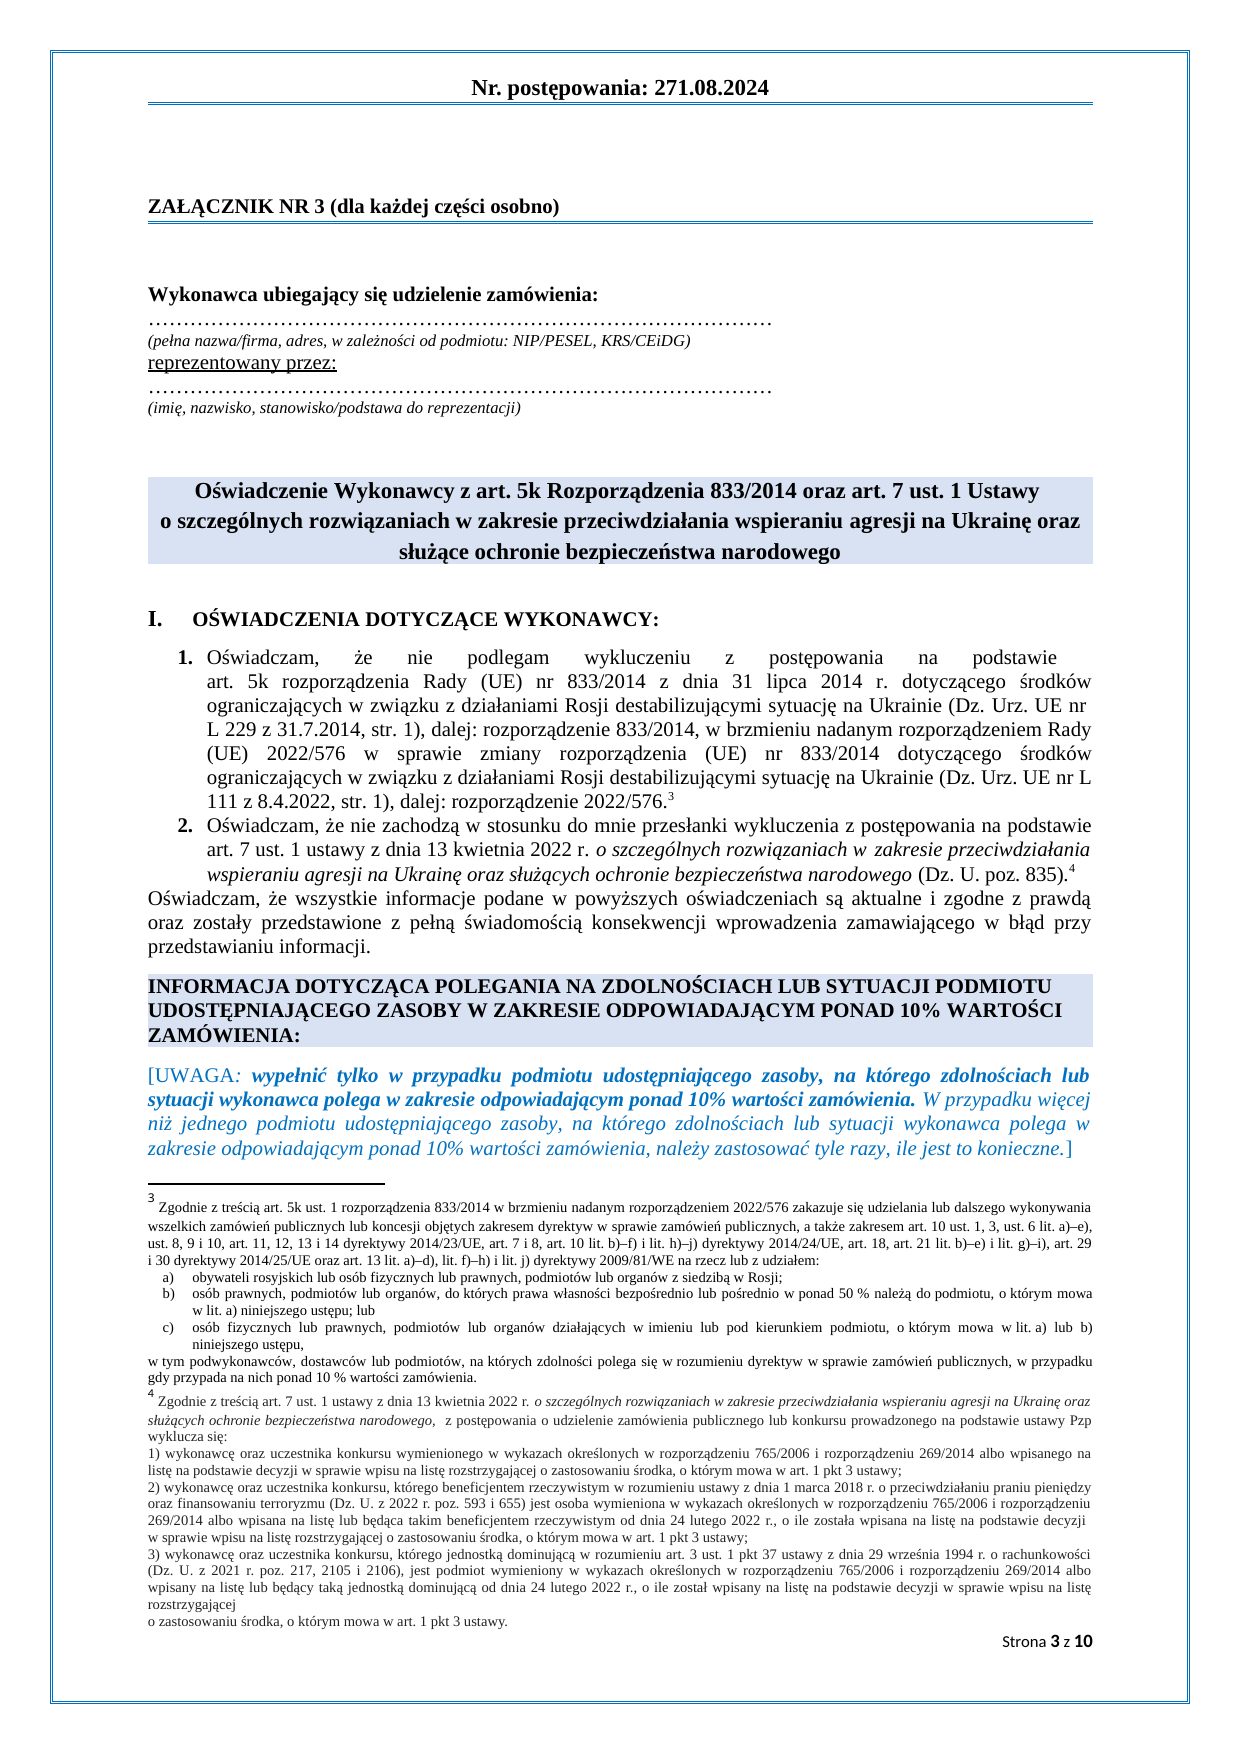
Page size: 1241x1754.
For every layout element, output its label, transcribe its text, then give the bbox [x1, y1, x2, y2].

list Oświadczam, że nie zachodzą w stosunku do mnie przesłanki wykluczenia z postępowania na podstawie art. 7 ust. 1 ustawy z dnia 13 kwietnia 2022 r. o szczególnych rozwiązaniach w zakresie przeciwdziałania wspieraniu agresji na Ukrainę oraz służących ochronie bezpieczeństwa narodowego (Dz. U. poz. 835). [177, 813, 1093, 886]
list Oświadczam, że nie podlegam wykluczeniu z postępowania na podstawie art. 5k rozporządzenia Rady (UE) nr 833/2014 z dnia 31 lipca 2014 r. dotyczącego środków ograniczających w związku z działaniami Rosji destabilizującymi sytuację na Ukrainie (Dz. Urz. UE nr L 229 z 31.7.2014, str. 1), dalej: rozporządzenie 833/2014, w brzmieniu nadanym rozporządzeniem Rady (UE) 2022/576 w sprawie zmiany rozporządzenia (UE) nr 833/2014 dotyczącego środków ograniczających w związku z działaniami Rosji destabilizującymi sytuację na Ukrainie (Dz. Urz. UE nr L 111 z 8.4.2022, str. 1), dalej: rozporządzenie 2022/576. [177, 645, 1093, 813]
text ……………………………………………………………………………… [148, 306, 1093, 330]
text Wykonawca ubiegający się udzielenie zamówienia: [148, 282, 1093, 306]
text Oświadczenie Wykonawcy z art. 5k Rozporządzenia 833/2014 oraz art. 7 ust. 1 Ustawy o szczególnych rozwiązaniach w zakresie przeciwdziałania wspieraniu agresji na Ukrainę oraz służące ochronie bezpieczeństwa narodowego [148, 477, 1093, 564]
text [UWAGA: wypełnić tylko w przypadku podmiotu udostępniającego zasoby, na którego zdolnościach lub sytuacji wykonawca polega w zakresie odpowiadającym ponad 10% wartości zamówienia. W przypadku więcej niż jednego podmiotu udostępniającego zasoby, na którego zdolnościach lub sytuacji wykonawca polega w zakresie odpowiadającym ponad 10% wartości zamówienia, należy zastosować tyle razy, ile jest to konieczne.] [148, 1063, 1093, 1159]
text ……………………………………………………………………………… [148, 374, 1093, 398]
text ZAŁĄCZNIK NR 3 (dla każdej części osobno) [148, 194, 1093, 221]
text INFORMACJA DOTYCZĄCA POLEGANIA NA ZDOLNOŚCIACH LUB SYTUACJI PODMIOTU UDOSTĘPNIAJĄCEGO ZASOBY W ZAKRESIE ODPOWIADAJĄCYM PONAD 10% WARTOŚCI ZAMÓWIENIA: [148, 974, 1093, 1047]
text reprezentowany przez: [148, 349, 1093, 374]
text (pełna nazwa/firma, adres, w zależności od podmiotu: NIP/PESEL, KRS/CEiDG) [148, 330, 1093, 349]
text (imię, nazwisko, stanowisko/podstawa do reprezentacji) [148, 398, 1093, 417]
text Oświadczam, że wszystkie informacje podane w powyższych oświadczeniach są aktualne i zgodne z prawdą oraz zostały przedstawione z pełną świadomością konsekwencji wprowadzenia zamawiającego w błąd przy przedstawianiu informacji. [148, 886, 1093, 958]
list OŚWIADCZENIA DOTYCZĄCE WYKONAWCY: [148, 605, 1093, 632]
